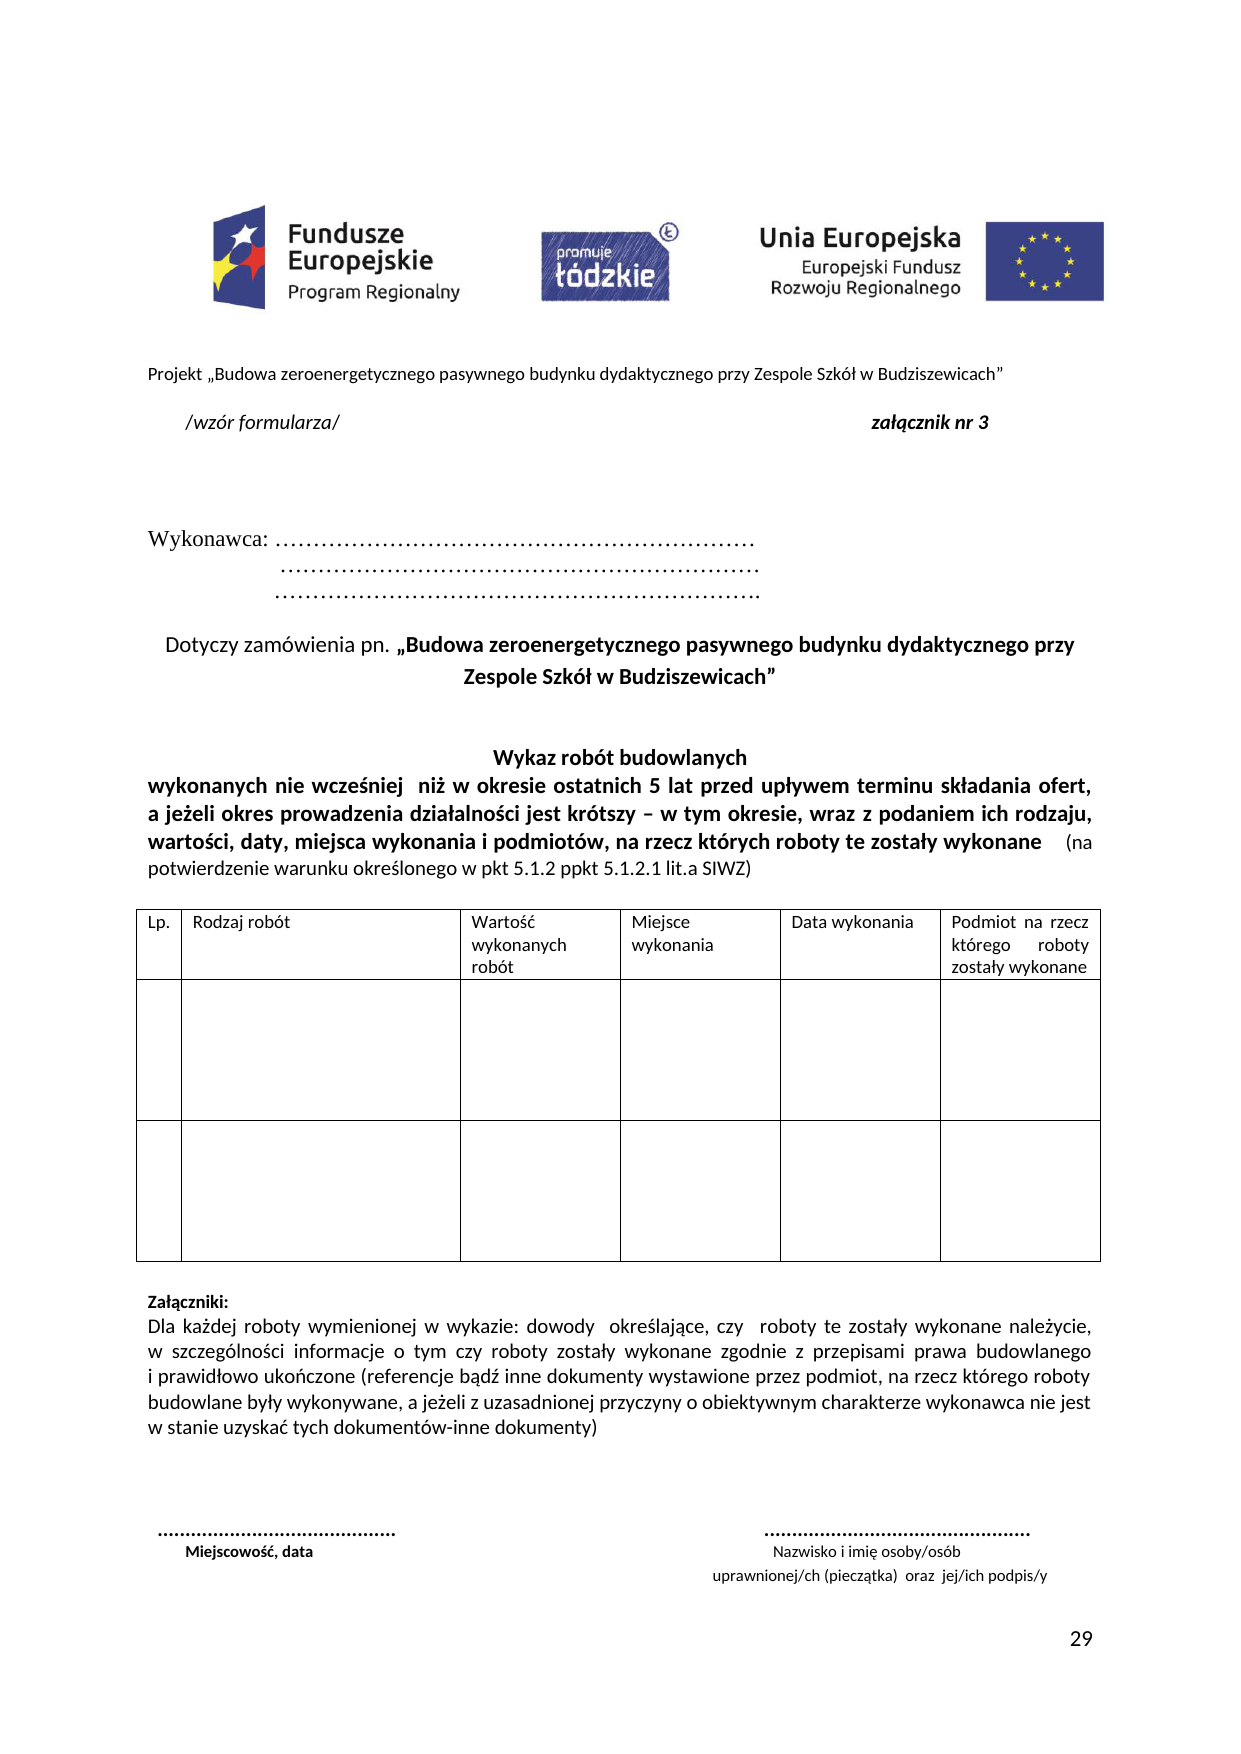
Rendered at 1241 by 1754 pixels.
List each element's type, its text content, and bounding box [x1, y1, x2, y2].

table_cell [461, 980, 620, 1120]
text Projekt „Budowa zeroenergetycznego pasywnego budynku dydaktycznego przy Zespole Szkół w Budziszewicach” [148, 362, 1093, 385]
table_cell [781, 1121, 940, 1261]
table_header Data wykonania [781, 910, 940, 979]
table_cell [137, 980, 181, 1120]
table_header Rodzaj robót [182, 910, 460, 979]
table_header Lp. [137, 910, 181, 979]
text uprawnionej/ch (pieczątka) oraz jej/ich podpis/y [185, 1565, 1093, 1585]
table_header Podmiot na rzecz którego roboty zostały wykonane [941, 910, 1100, 979]
table_cell [137, 1121, 181, 1261]
text /wzór formularza/ załącznik nr 3 [185, 409, 1093, 434]
table_header Miejsce wykonania [621, 910, 780, 979]
title ……………………………………………………… [148, 551, 1093, 577]
title Wykaz robót budowlanych [148, 743, 1093, 771]
text wykonanych nie wcześniej niż w okresie ostatnich 5 lat przed upływem terminu składania ofert, a jeżeli okres prowadzenia działalności jest krótszy – w tym okresie, wraz z podaniem ich rodzaju, wartości, daty, miejsca wykonania i podmiotów, na rzecz których roboty te zostały wykonane (na potwierdzenie warunku określonego w pkt 5.1.2 ppkt 5.1.2.1 lit.a SIWZ) [148, 771, 1093, 881]
text ........................................... ................................................ [148, 1516, 1093, 1542]
table_cell [621, 980, 780, 1120]
table_header Wartość wykonanych robót [461, 910, 620, 979]
text Miejscowość, data Nazwisko i imię osoby/osób [185, 1542, 1093, 1562]
table_cell [781, 980, 940, 1120]
text Dotyczy zamówienia pn. „Budowa zeroenergetycznego pasywnego budynku dydaktycznego przy Zespole Szkół w Budziszewicach” [148, 630, 1093, 690]
table_cell [182, 980, 460, 1120]
table_cell [941, 1121, 1100, 1261]
title Wykonawca: ……………………………………………………… [148, 525, 1093, 551]
text Załączniki: [148, 1290, 1093, 1313]
table_cell [182, 1121, 460, 1261]
table_cell [941, 980, 1100, 1120]
title ………………………………………………………. [148, 577, 1093, 604]
table_cell [461, 1121, 620, 1261]
table_cell [621, 1121, 780, 1261]
text Dla każdej roboty wymienionej w wykazie: dowody określające, czy roboty te zostały wykonane należycie, w szczególności informacje o tym czy roboty zostały wykonane zgodnie z przepisami prawa budowlanego i prawidłowo ukończone (referencje bądź inne dokumenty wystawione przez podmiot, na rzecz którego roboty budowlane były wykonywane, a jeżeli z uzasadnionej przyczyny o obiektywnym charakterze wykonawca nie jest w stanie uzyskać tych dokumentów-inne dokumenty) [148, 1313, 1093, 1440]
